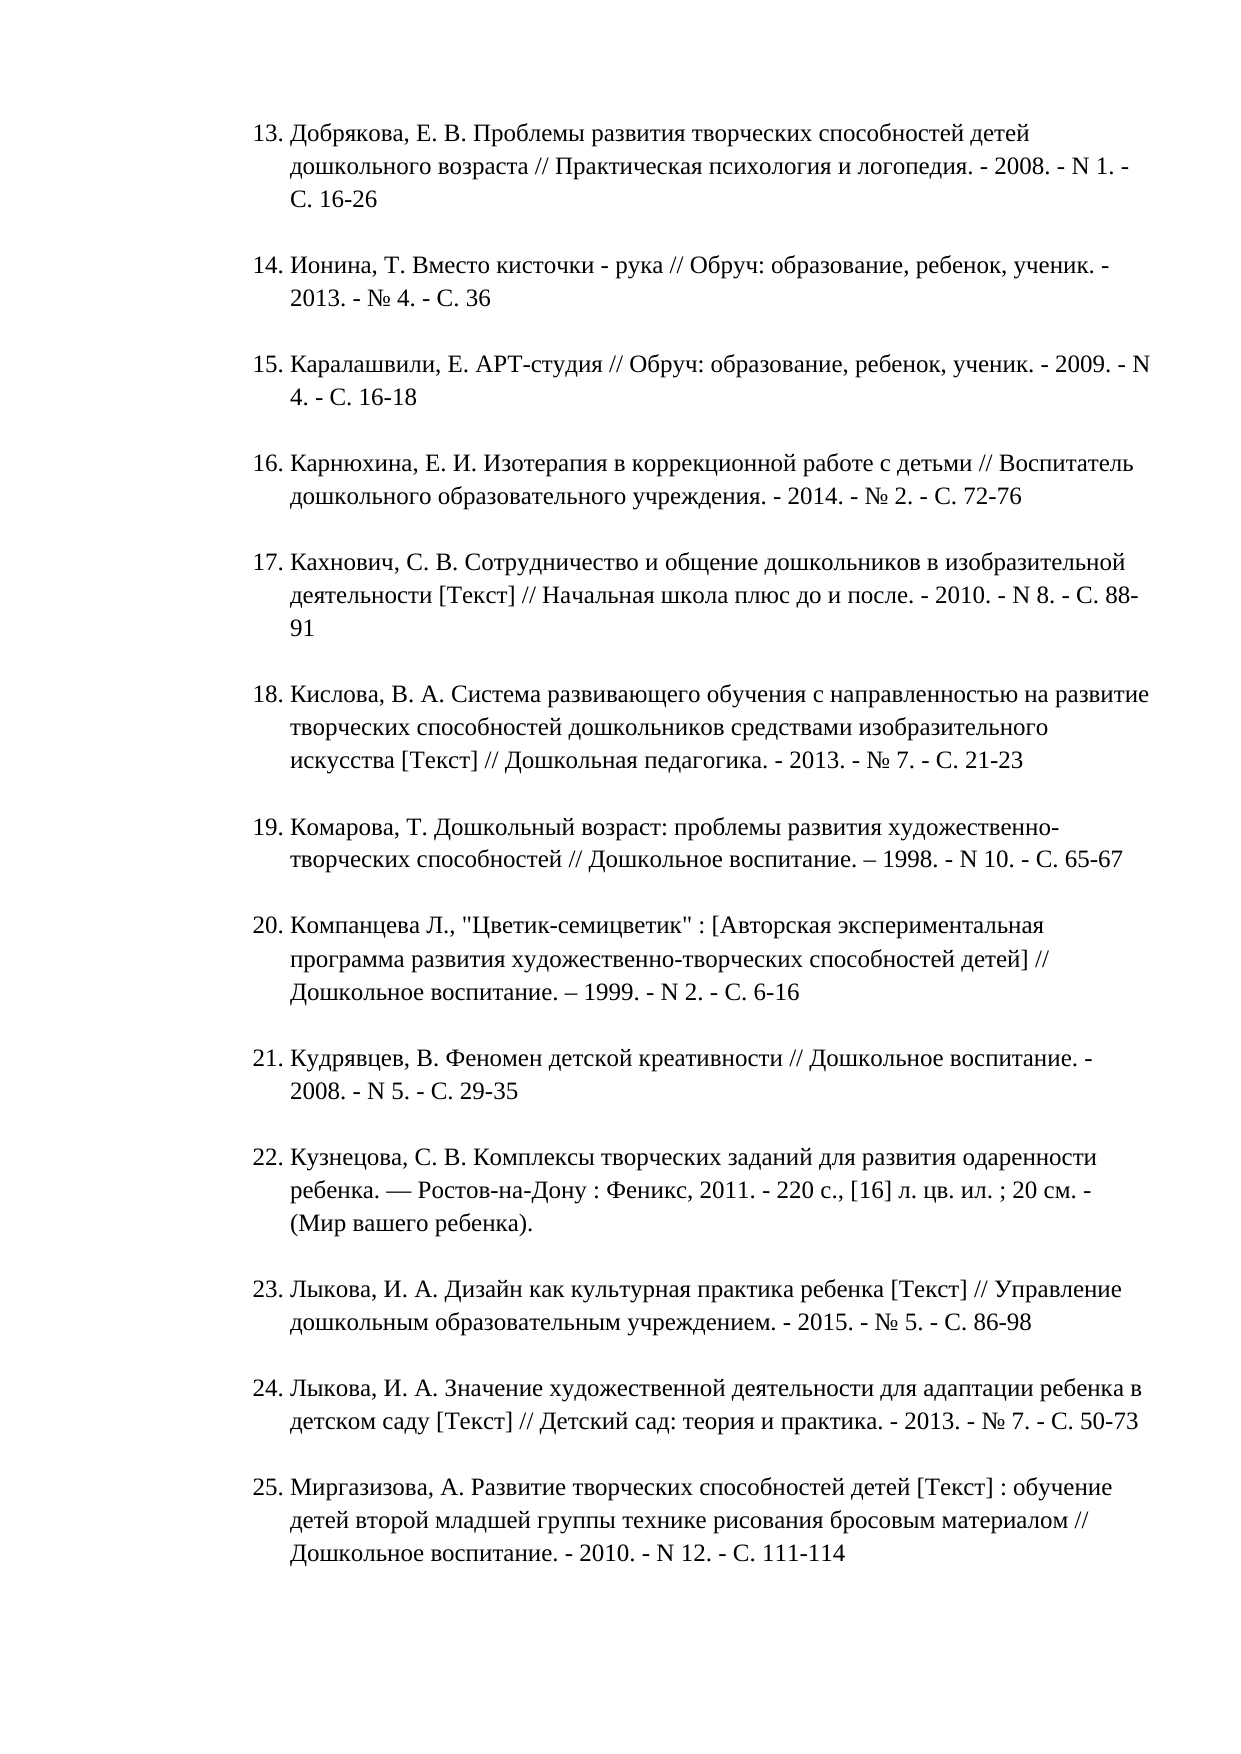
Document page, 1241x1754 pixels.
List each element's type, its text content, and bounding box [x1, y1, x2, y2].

list Лыкова, И. А. Значение художественной деятельности для адаптации ребенка в детском саду [Текст] // Детский сад: теория и практика. - 2013. - № 7. - С. 50-73 [252, 1373, 1152, 1435]
list Каралашвили, Е. АРТ-студия // Обруч: образование, ребенок, ученик. - 2009. - N 4. - С. 16-18 [252, 349, 1152, 411]
list Миргазизова, А. Развитие творческих способностей детей [Текст] : обучение детей второй младшей группы технике рисования бросовым материалом // Дошкольное воспитание. - 2010. - N 12. - С. 111-114 [252, 1472, 1152, 1567]
list Кузнецова, С. В. Комплексы творческих заданий для развития одаренности ребенка. — Ростов-на-Дону : Феникс, 2011. - 220 с., [16] л. цв. ил. ; 20 см. - (Мир вашего ребенка). [252, 1142, 1152, 1237]
list Карнюхина, Е. И. Изотерапия в коррекционной работе с детьми // Воспитатель дошкольного образовательного учреждения. - 2014. - № 2. - С. 72-76 [252, 448, 1152, 510]
list Кислова, В. А. Система развивающего обучения с направленностью на развитие творческих способностей дошкольников средствами изобразительного искусства [Текст] // Дошкольная педагогика. - 2013. - № 7. - С. 21-23 [252, 679, 1152, 774]
list Кудрявцев, В. Феномен детской креативности // Дошкольное воспитание. - 2008. - N 5. - С. 29-35 [252, 1043, 1152, 1104]
list Компанцева Л., "Цветик-семицветик" : [Авторская экспериментальная программа развития художественно-творческих способностей детей] // Дошкольное воспитание. – 1999. - N 2. - С. 6-16 [252, 911, 1152, 1005]
list Кахнович, С. В. Сотрудничество и общение дошкольников в изобразительной деятельности [Текст] // Начальная школа плюс до и после. - 2010. - N 8. - С. 88-91 [252, 547, 1152, 642]
list Лыкова, И. А. Дизайн как культурная практика ребенка [Текст] // Управление дошкольным образовательным учреждением. - 2015. - № 5. - С. 86-98 [252, 1274, 1152, 1336]
list Добрякова, Е. В. Проблемы развития творческих способностей детей дошкольного возраста // Практическая психология и логопедия. - 2008. - N 1. - С. 16-26 [252, 118, 1152, 213]
list Комарова, Т. Дошкольный возраст: проблемы развития художественно-творческих способностей // Дошкольное воспитание. – 1998. - N 10. - С. 65-67 [252, 812, 1152, 873]
list Ионина, Т. Вместо кисточки - рука // Обруч: образование, ребенок, ученик. - 2013. - № 4. - С. 36 [252, 250, 1152, 312]
